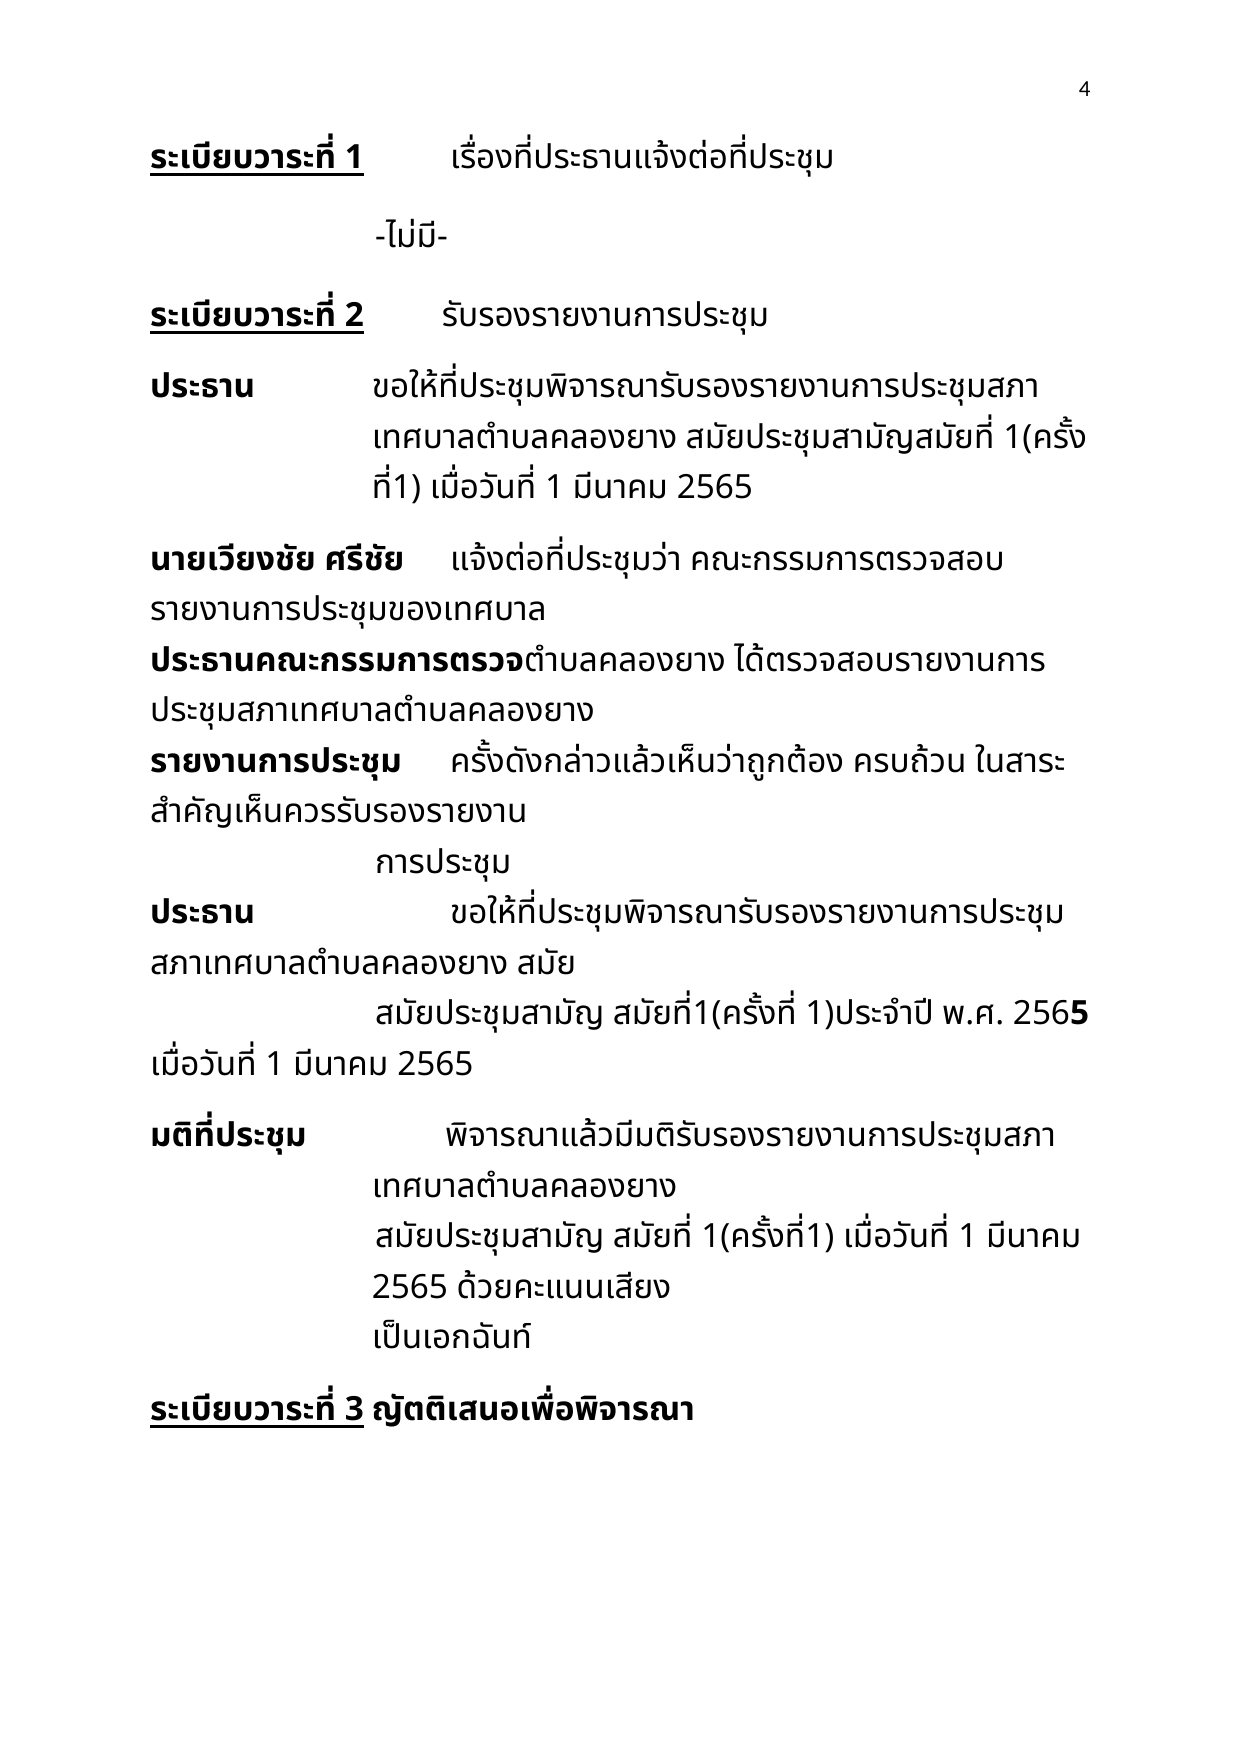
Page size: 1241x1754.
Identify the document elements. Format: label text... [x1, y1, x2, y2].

text ระเบียบวาระที่ 1 เรื่องที่ประธานแจ้งต่อที่ประชุม [150, 133, 1090, 183]
text นายเวียงชัย ศรีชัย แจ้งต่อที่ประชุมว่า คณะกรรมการตรวจสอบรายงานการประชุมของเทศบาล ประธานคณะกรรมการตรวจตำบลคลองยาง ได้ตรวจสอบรายงานการประชุมสภาเทศบาลตำบลคลองยาง รายงานการประชุม ครั้งดังกล่าวแล้วเห็นว่าถูกต้อง ครบถ้วน ในสาระสำคัญเห็นควรรับรองรายงาน การประชุม ประธาน ขอให้ที่ประชุมพิจารณารับรองรายงานการประชุมสภาเทศบาลตำบลคลองยาง สมัย สมัยประชุมสามัญ สมัยที่1(ครั้งที่ 1)ประจำปี พ.ศ. 2565 เมื่อวันที่ 1 มีนาคม 2565 [150, 535, 1090, 1090]
text ระเบียบวาระที่ 2 รับรองรายงานการประชุม [150, 291, 1090, 341]
text ประธาน ขอให้ที่ประชุมพิจารณารับรองรายงานการประชุมสภาเทศบาลตำบลคลองยาง สมัยประชุมสามัญสมัยที่ 1(ครั้งที่1) เมื่อวันที่ 1 มีนาคม 2565 [150, 362, 1090, 514]
text ระเบียบวาระที่ 3 ญัตติเสนอเพื่อพิจารณา [150, 1384, 1090, 1435]
text มติที่ประชุม พิจารณาแล้วมีมติรับรองรายงานการประชุมสภาเทศบาลตำบลคลองยาง สมัยประชุมสามัญ สมัยที่ 1(ครั้งที่1) เมื่อวันที่ 1 มีนาคม 2565 ด้วยคะแนนเสียง เป็นเอกฉันท์ [150, 1111, 1090, 1364]
text -ไม่มี- [150, 212, 1090, 262]
